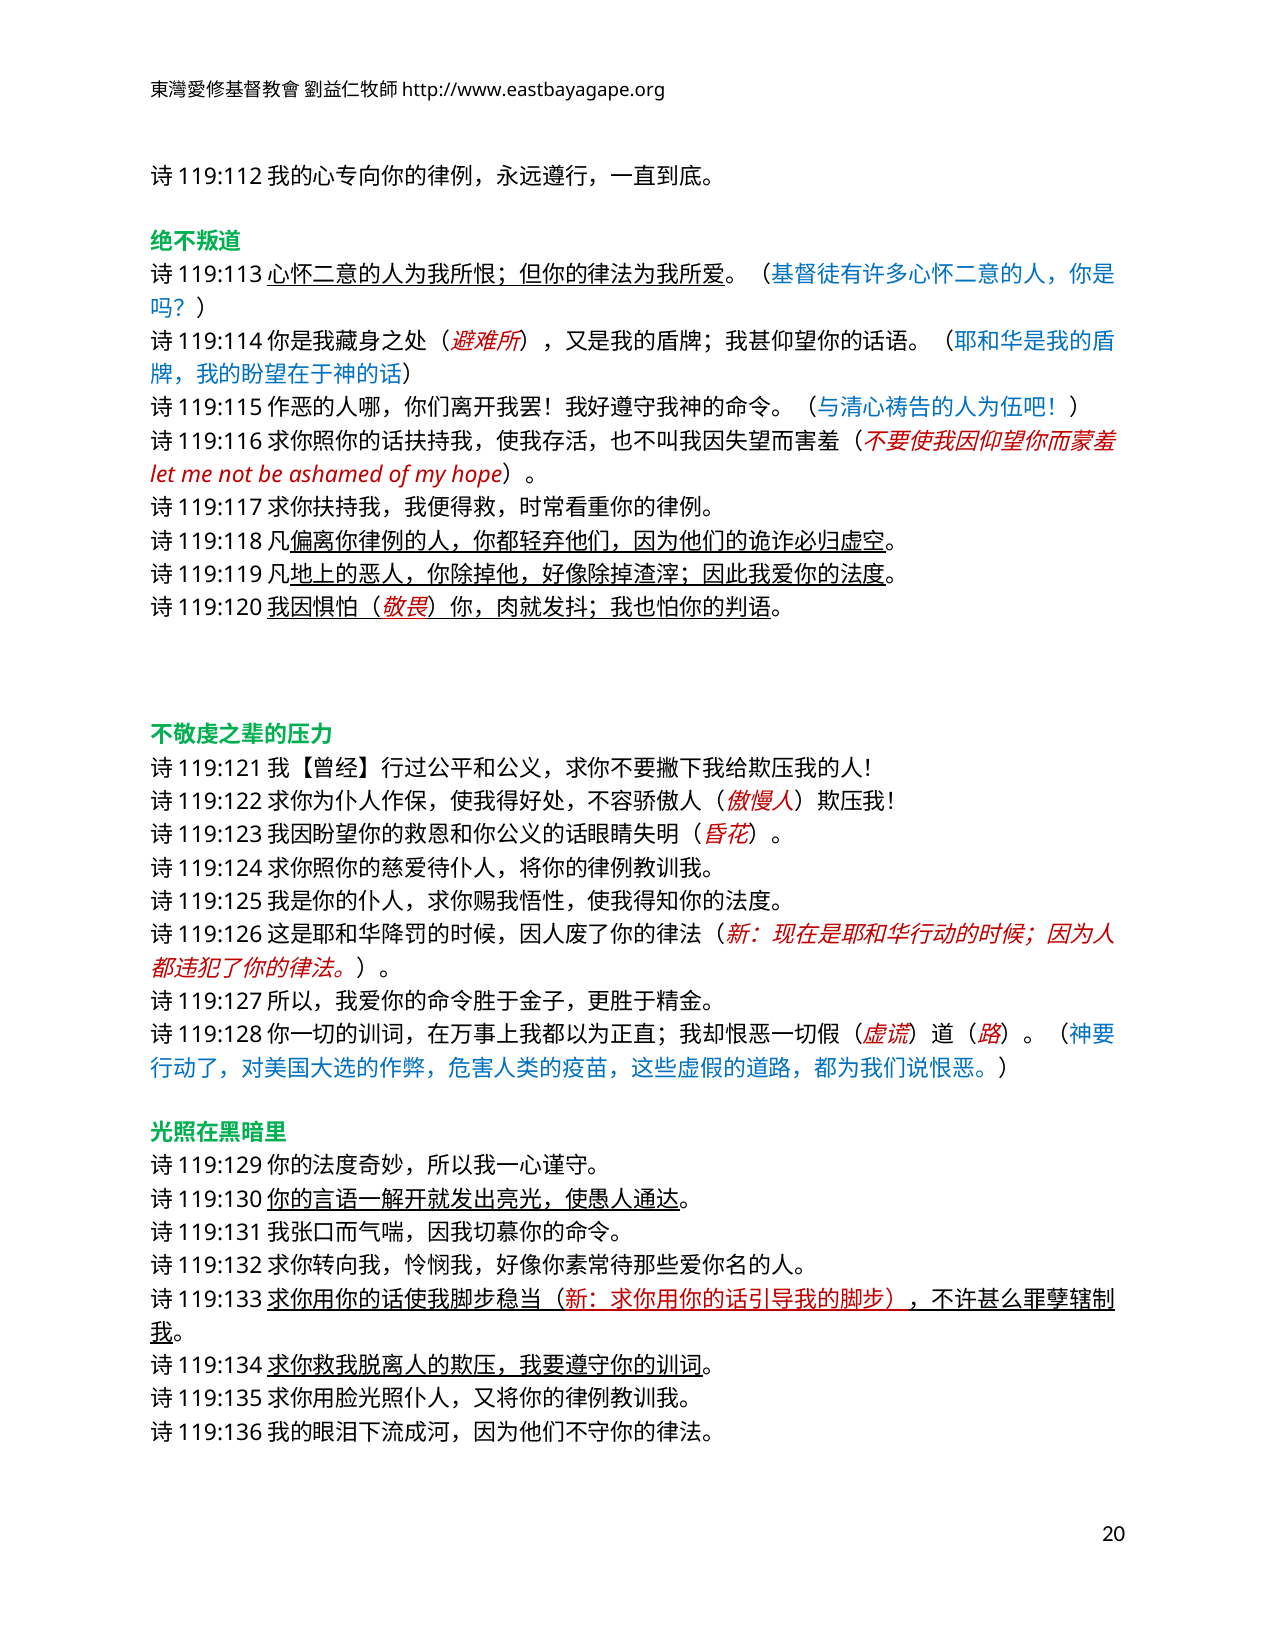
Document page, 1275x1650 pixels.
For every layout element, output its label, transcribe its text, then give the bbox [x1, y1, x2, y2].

text 诗119:133求你用你的话使我脚步稳当（新：求你用你的话引导我的脚步），不许甚么罪孽辖制我。 [150, 1280, 1125, 1347]
text 诗119:119凡地上的恶人，你除掉他，好像除掉渣滓；因此我爱你的法度。 [150, 556, 1125, 589]
text 诗119:117求你扶持我，我便得救，时常看重你的律例。 [150, 489, 1125, 522]
text 诗119:127所以，我爱你的命令胜于金子，更胜于精金。 [150, 983, 1125, 1016]
text 诗119:116求你照你的话扶持我，使我存活，也不叫我因失望而害羞（不要使我因仰望你而蒙羞let me not be ashamed of my hope）。 [150, 422, 1125, 489]
text 诗119:134求你救我脱离人的欺压，我要遵守你的训词。 [150, 1347, 1125, 1380]
text 诗119:121我【曾经】行过公平和公义，求你不要撇下我给欺压我的人！ [150, 749, 1125, 783]
text 诗119:124求你照你的慈爱待仆人，将你的律例教训我。 [150, 849, 1125, 883]
text 诗119:123我因盼望你的救恩和你公义的话眼睛失明（昏花）。 [150, 816, 1125, 849]
text 光照在黑暗里 [150, 1114, 1125, 1147]
text 诗119:126这是耶和华降罚的时候，因人废了你的律法（新：现在是耶和华行动的时候；因为人都违犯了你的律法。）。 [150, 916, 1125, 983]
text 诗119:113心怀二意的人为我所恨；但你的律法为我所爱。（基督徒有许多心怀二意的人，你是吗？） [150, 256, 1125, 323]
text 诗119:129你的法度奇妙，所以我一心谨守。 [150, 1147, 1125, 1180]
text 诗119:114你是我藏身之处（避难所），又是我的盾牌；我甚仰望你的话语。（耶和华是我的盾牌，我的盼望在于神的话） [150, 323, 1125, 389]
text 诗119:136我的眼泪下流成河，因为他们不守你的律法。 [150, 1414, 1125, 1447]
text 诗119:118凡偏离你律例的人，你都轻弃他们，因为他们的诡诈必归虚空。 [150, 522, 1125, 556]
text 诗119:135求你用脸光照仆人，又将你的律例教训我。 [150, 1380, 1125, 1414]
text 诗119:122求你为仆人作保，使我得好处，不容骄傲人（傲慢人）欺压我！ [150, 783, 1125, 816]
text 诗119:112我的心专向你的律例，永远遵行，一直到底。 [150, 158, 1125, 192]
text 不敬虔之辈的压力 [150, 716, 1125, 749]
text 诗119:115作恶的人哪，你们离开我罢！我好遵守我神的命令。（与清心祷告的人为伍吧！） [150, 389, 1125, 422]
text 诗119:120我因惧怕（敬畏）你，肉就发抖；我也怕你的判语。 [150, 589, 1125, 622]
text 诗119:131我张口而气喘，因我切慕你的命令。 [150, 1214, 1125, 1247]
text 诗119:132求你转向我，怜悯我，好像你素常待那些爱你名的人。 [150, 1247, 1125, 1280]
text 绝不叛道 [150, 223, 1125, 256]
text 诗119:128你一切的训词，在万事上我都以为正直；我却恨恶一切假（虚谎）道（路）。（神要行动了，对美国大选的作弊，危害人类的疫苗，这些虚假的道路，都为我们说恨恶。） [150, 1016, 1125, 1083]
text 诗119:125我是你的仆人，求你赐我悟性，使我得知你的法度。 [150, 883, 1125, 916]
text 诗119:130你的言语一解开就发出亮光，使愚人通达。 [150, 1180, 1125, 1214]
